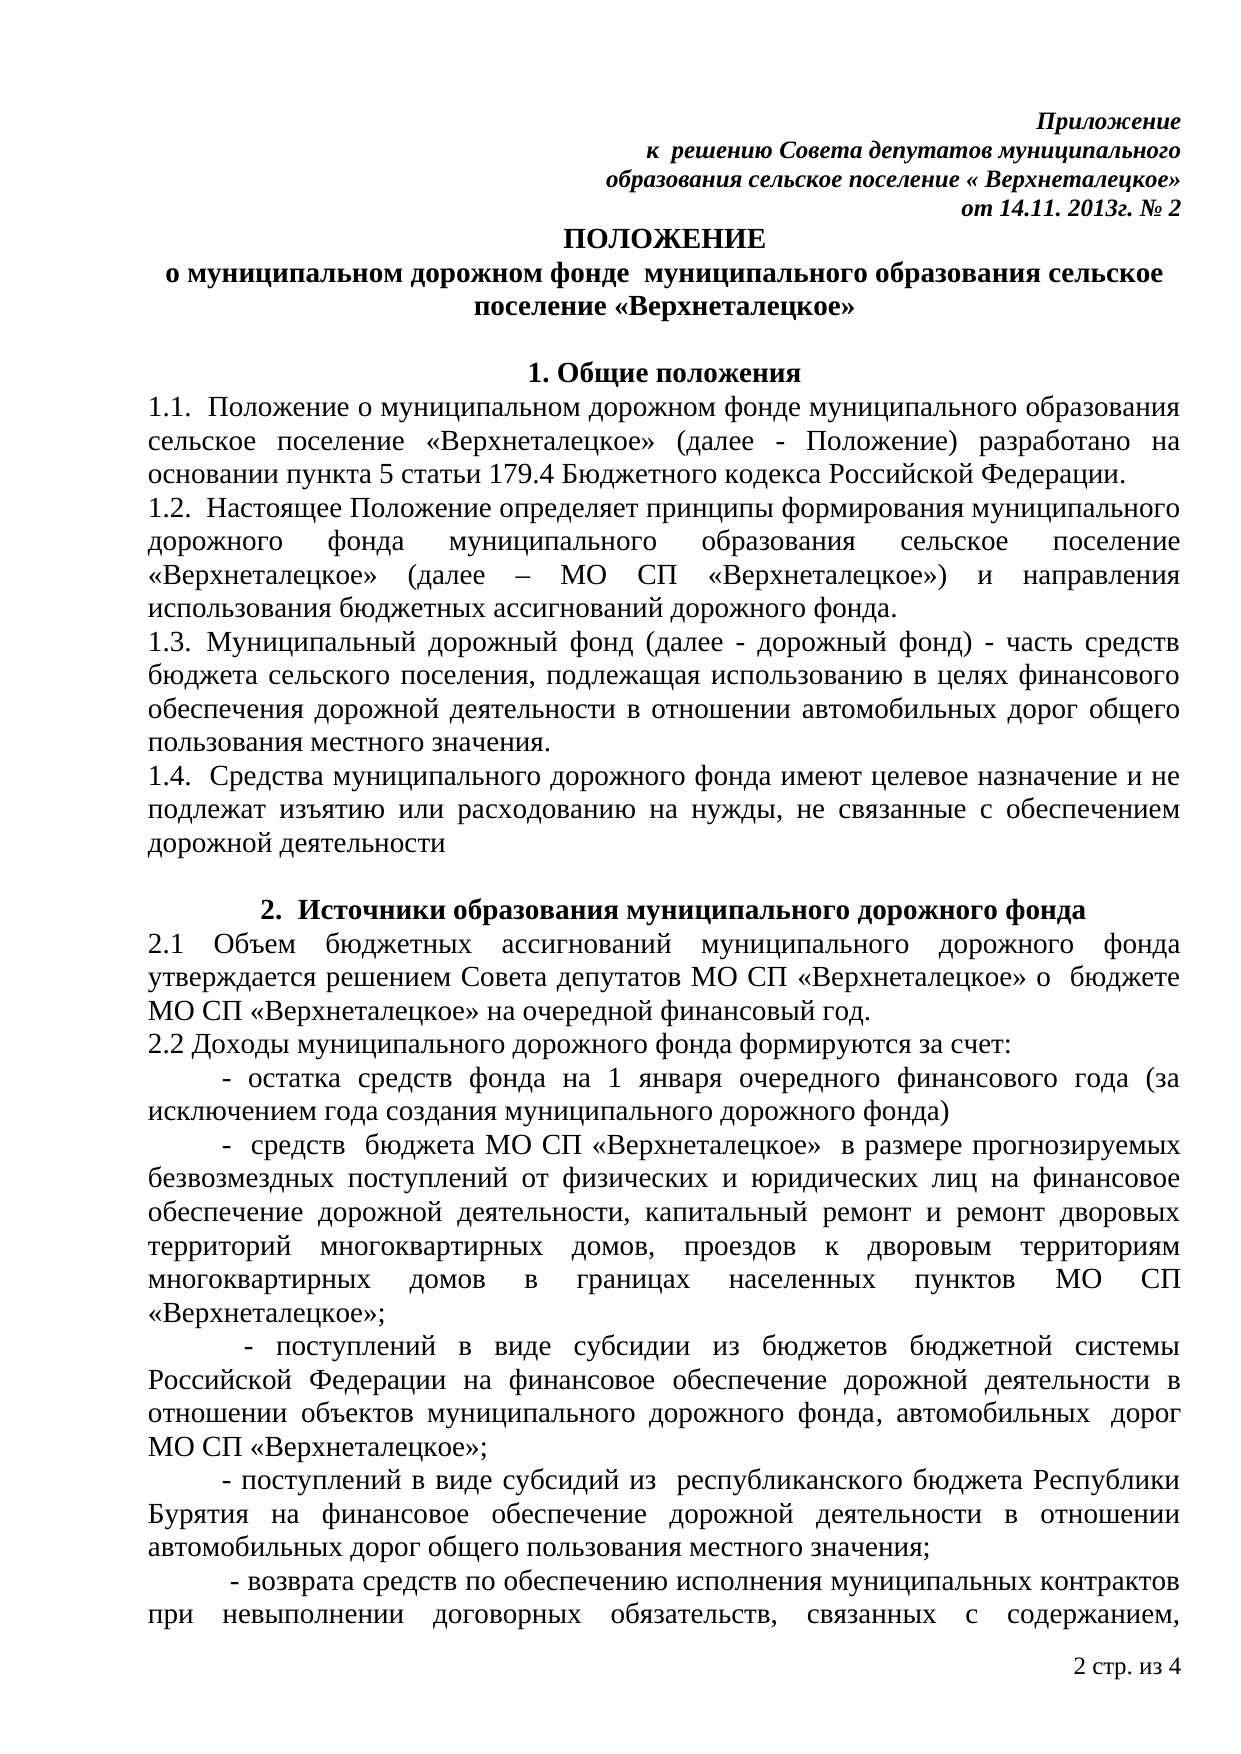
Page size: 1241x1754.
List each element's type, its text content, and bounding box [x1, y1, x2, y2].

text 2.2 Доходы муниципального дорожного фонда формируются за счет: [148, 1026, 1181, 1060]
text 1.1. Положение о муниципальном дорожном фонде муниципального образования сельское поселение «Верхнеталецкое» (далее - Положение) разработано на основании пункта 5 статьи 179.4 Бюджетного кодекса Российской Федерации. [148, 389, 1181, 490]
text Приложение [148, 106, 1181, 135]
text - остатка средств фонда на 1 января очередного финансового года (за исключением года создания муниципального дорожного фонда) [148, 1060, 1181, 1127]
text к решению Совета депутатов муниципального [148, 135, 1181, 164]
text образования сельское поселение « Верхнеталецкое» [148, 164, 1181, 193]
text 1. Общие положения [148, 356, 1181, 389]
text - средств бюджета МО СП «Верхнеталецкое» в размере прогнозируемых безвозмездных поступлений от физических и юридических лиц на финансовое обеспечение дорожной деятельности, капитальный ремонт и ремонт дворовых территорий многоквартирных домов, проездов к дворовым территориям многоквартирных домов в границах населенных пунктов МО СП «Верхнеталецкое»; [148, 1127, 1181, 1328]
text 2.1 Объем бюджетных ассигнований муниципального дорожного фонда утверждается решением Совета депутатов МО СП «Верхнеталецкое» о бюджете МО СП «Верхнеталецкое» на очередной финансовый год. [148, 926, 1181, 1026]
list Источники образования муниципального дорожного фонда [260, 892, 1181, 926]
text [148, 1563, 1181, 1630]
text от 14.11. 2013г. № 2 [148, 193, 1181, 221]
text ПОЛОЖЕНИЕ [148, 221, 1181, 255]
text о муниципальном дорожном фонде муниципального образования сельское поселение «Верхнеталецкое» [148, 255, 1181, 322]
text 1.2. Настоящее Положение определяет принципы формирования муниципального дорожного фонда муниципального образования сельское поселение «Верхнеталецкое» (далее – МО СП «Верхнеталецкое») и направления использования бюджетных ассигнований дорожного фонда. [148, 490, 1181, 624]
text 1.3. Муниципальный дорожный фонд (далее - дорожный фонд) - часть средств бюджета сельского поселения, подлежащая использованию в целях финансового обеспечения дорожной деятельности в отношении автомобильных дорог общего пользования местного значения. [148, 624, 1181, 758]
text - поступлений в виде субсидий из республиканского бюджета Республики Бурятия на финансовое обеспечение дорожной деятельности в отношении автомобильных дорог общего пользования местного значения; [148, 1462, 1181, 1563]
text 1.4. Средства муниципального дорожного фонда имеют целевое назначение и не подлежат изъятию или расходованию на нужды, не связанные с обеспечением дорожной деятельности [148, 758, 1181, 859]
text - поступлений в виде субсидии из бюджетов бюджетной системы Российской Федерации на финансовое обеспечение дорожной деятельности в отношении объектов муниципального дорожного фонда, автомобильных дорог МО СП «Верхнеталецкое»; [148, 1328, 1181, 1462]
